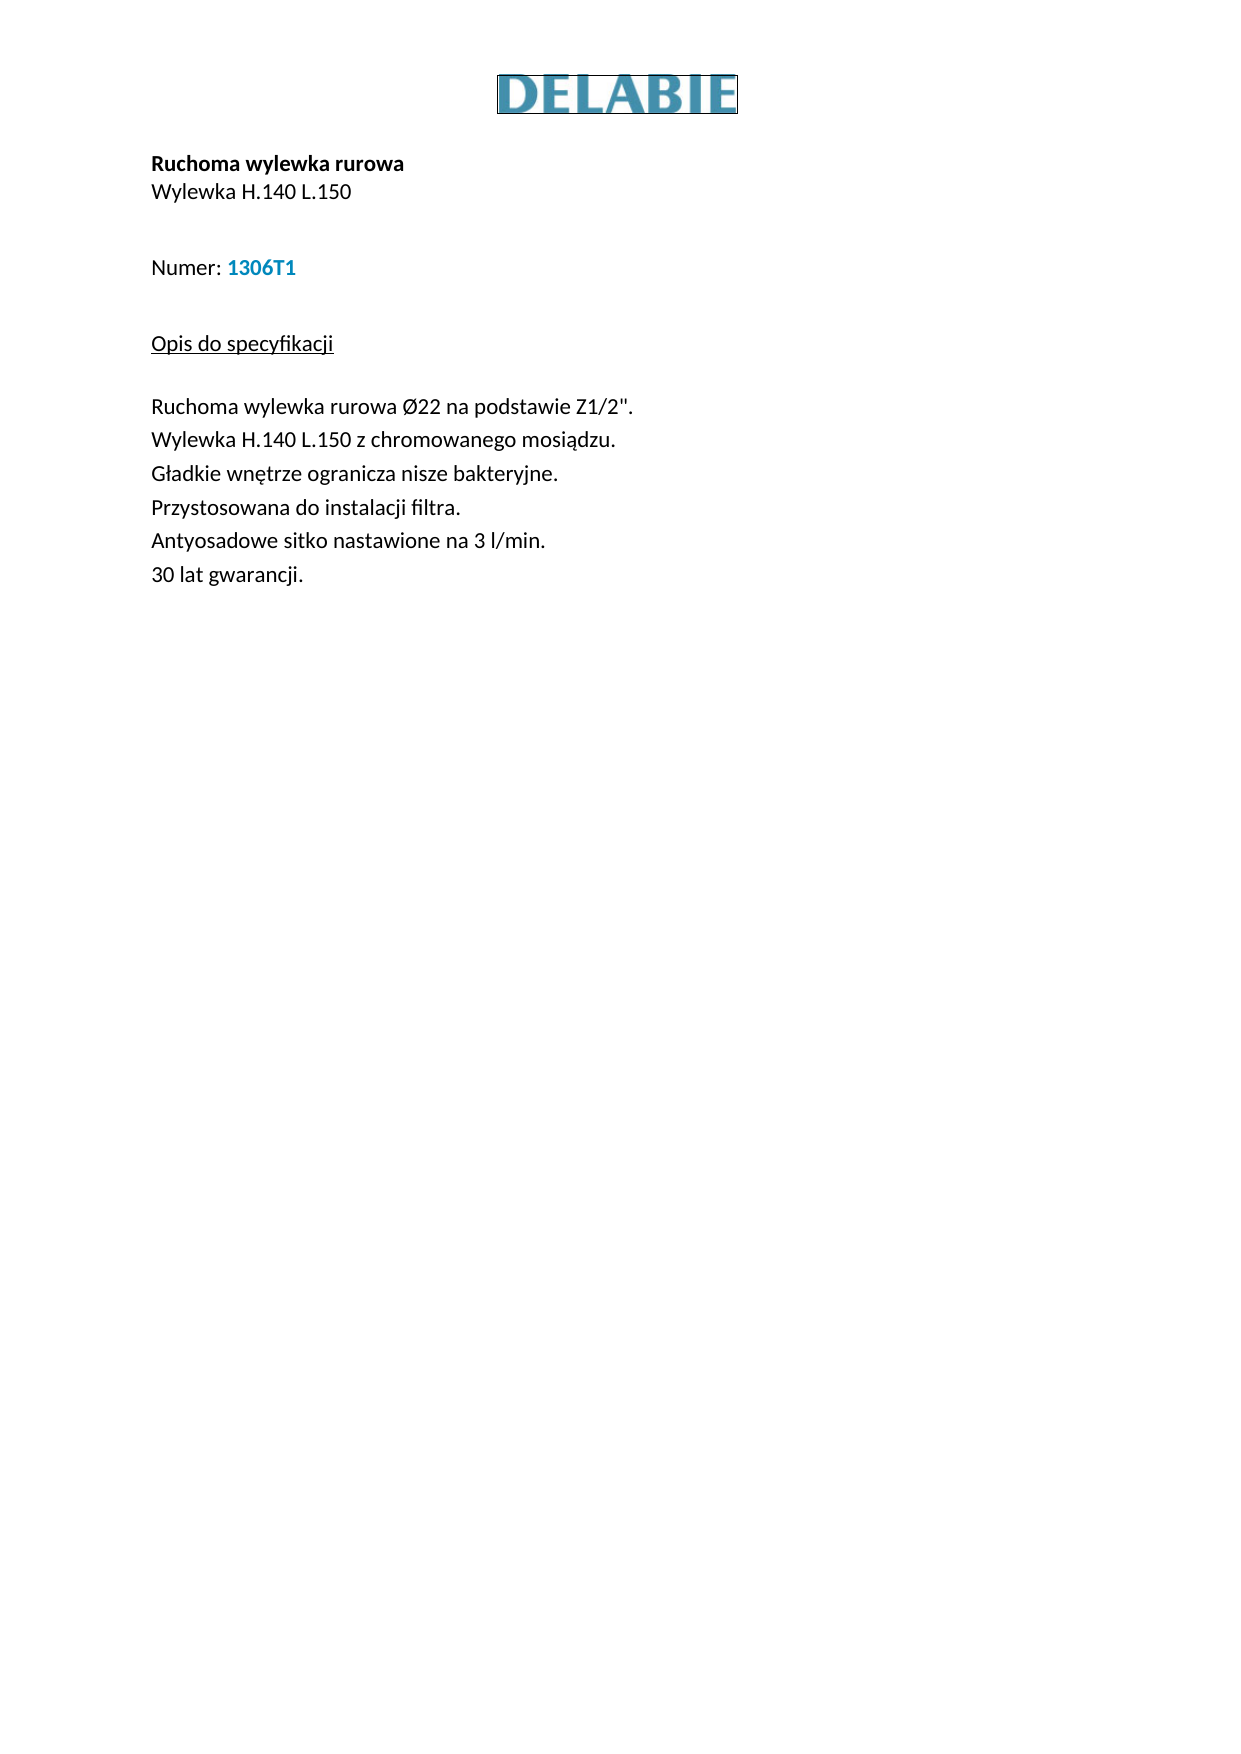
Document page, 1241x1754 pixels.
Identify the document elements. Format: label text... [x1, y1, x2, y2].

picture [498, 76, 737, 113]
text Wylewka H.140 L.150 z chromowanego mosiądzu. [151, 426, 1084, 453]
text 30 lat gwarancji. [151, 560, 1084, 588]
text Wylewka H.140 L.150 [151, 177, 1084, 205]
text Opis do specyfikacji [151, 329, 1084, 357]
text Antyosadowe sitko nastawione na 3 l/min. [151, 526, 1084, 554]
text Przystosowana do instalacji filtra. [151, 493, 1084, 521]
text Numer: 1306T1 [151, 253, 1084, 281]
text Ruchoma wylewka rurowa Ø22 na podstawie Z1/2". [151, 392, 1084, 420]
text Gładkie wnętrze ogranicza nisze bakteryjne. [151, 459, 1084, 487]
text Ruchoma wylewka rurowa [151, 149, 1084, 177]
